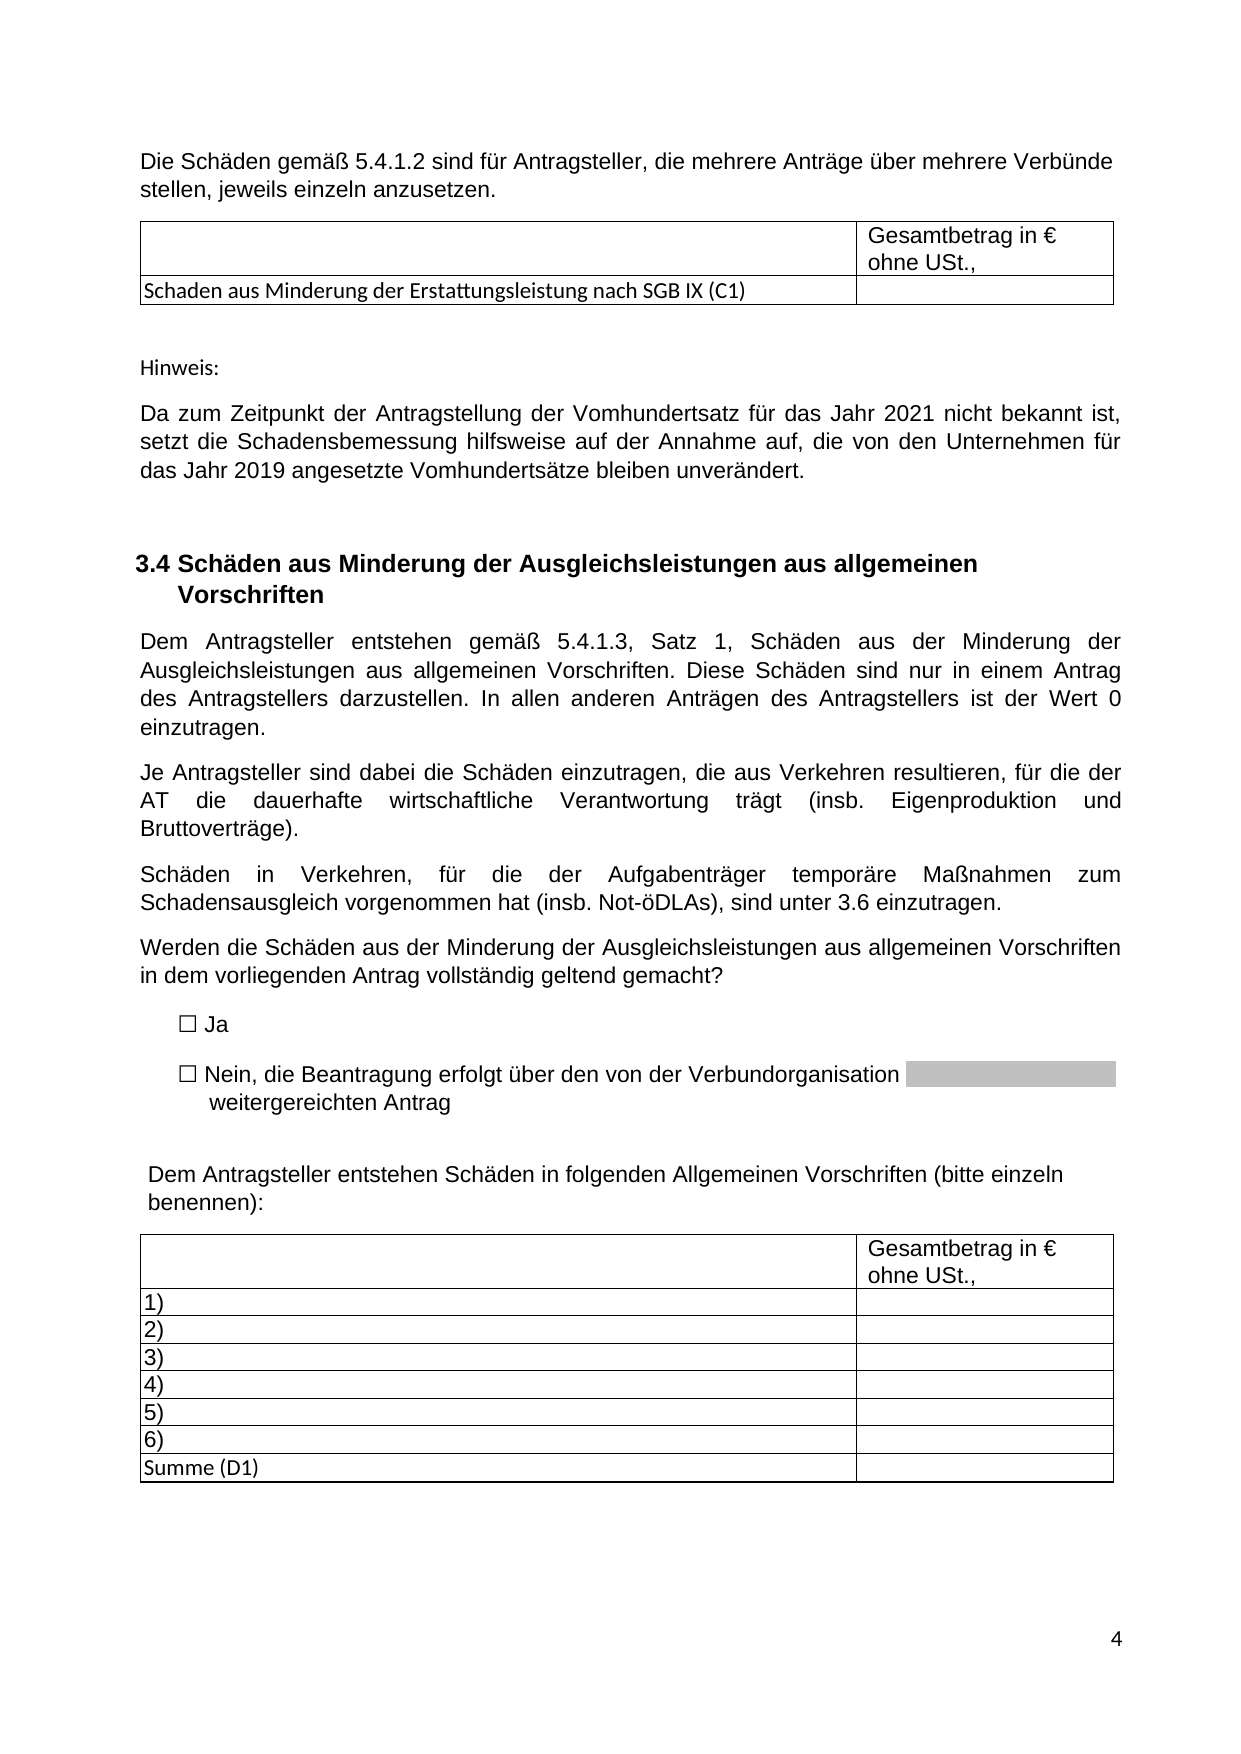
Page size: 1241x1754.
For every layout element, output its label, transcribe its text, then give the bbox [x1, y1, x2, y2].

table_cell [857, 1316, 1113, 1343]
table_cell [857, 1289, 1113, 1315]
table_cell 3) [141, 1344, 856, 1370]
table_cell [857, 1399, 1113, 1425]
table_cell [857, 1454, 1113, 1481]
table_cell [141, 276, 856, 304]
table_header Gesamtbetrag in € ohne USt., [857, 1235, 1113, 1288]
table_cell 4) [141, 1371, 856, 1398]
table_cell [857, 276, 1113, 304]
table_header Gesamtbetrag in € ohne USt., [857, 222, 1113, 275]
table_cell 2) [141, 1316, 856, 1343]
table_cell 1) [141, 1289, 856, 1315]
table_header [141, 222, 856, 275]
table_header [141, 1235, 856, 1288]
table_cell [857, 1371, 1113, 1398]
table_cell [141, 1454, 856, 1481]
table_cell [857, 1426, 1113, 1452]
table_cell 6) [141, 1426, 856, 1452]
table_cell 5) [141, 1399, 856, 1425]
table_cell [857, 1344, 1113, 1370]
